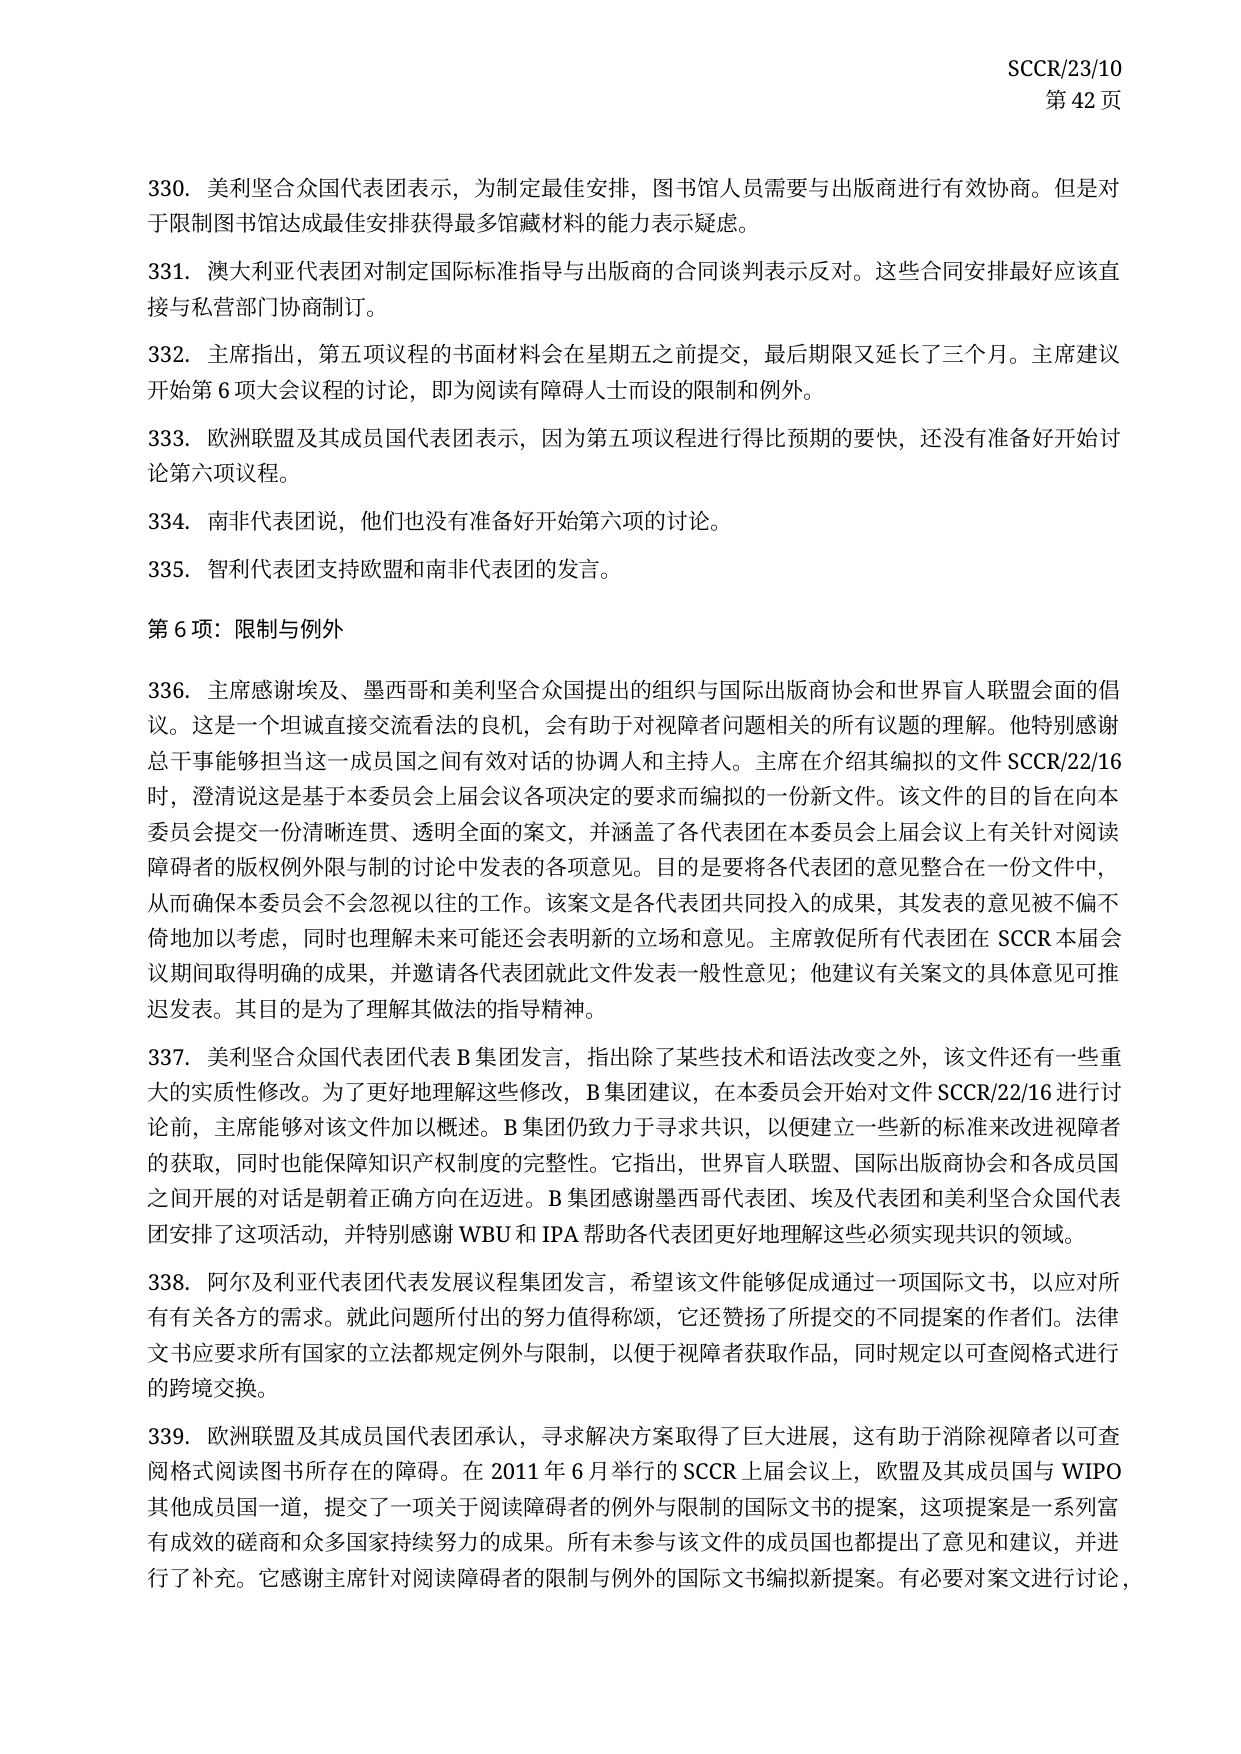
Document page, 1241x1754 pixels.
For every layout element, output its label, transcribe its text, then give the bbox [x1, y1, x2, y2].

list 主席感谢埃及、墨西哥和美利坚合众国提出的组织与国际出版商协会和世界盲人联盟会面的倡议。这是一个坦诚直接交流看法的良机，会有助于对视障者问题相关的所有议题的理解。他特别感谢总干事能够担当这一成员国之间有效对话的协调人和主持人。主席在介绍其编拟的文件SCCR/22/16时，澄清说这是基于本委员会上届会议各项决定的要求而编拟的一份新文件。该文件的目的旨在向本委员会提交一份清晰连贯、透明全面的案文，并涵盖了各代表团在本委员会上届会议上有关针对阅读障碍者的版权例外限与制的讨论中发表的各项意见。目的是要将各代表团的意见整合在一份文件中，从而确保本委员会不会忽视以往的工作。该案文是各代表团共同投入的成果，其发表的意见被不偏不倚地加以考虑，同时也理解未来可能还会表明新的立场和意见。主席敦促所有代表团在SCCR本届会议期间取得明确的成果，并邀请各代表团就此文件发表一般性意见；他建议有关案文的具体意见可推迟发表。其目的是为了理解其做法的指导精神。 [148, 669, 1122, 1023]
list 主席指出，第五项议程的书面材料会在星期五之前提交，最后期限又延长了三个月。主席建议开始第6项大会议程的讨论，即为阅读有障碍人士而设的限制和例外。 [148, 334, 1122, 405]
list 美利坚合众国代表团表示，为制定最佳安排，图书馆人员需要与出版商进行有效协商。但是对于限制图书馆达成最佳安排获得最多馆藏材料的能力表示疑虑。 [148, 167, 1122, 238]
list 澳大利亚代表团对制定国际标准指导与出版商的合同谈判表示反对。这些合同安排最好应该直接与私营部门协商制订。 [148, 251, 1122, 321]
list 阿尔及利亚代表团代表发展议程集团发言，希望该文件能够促成通过一项国际文书，以应对所有有关各方的需求。就此问题所付出的努力值得称颂，它还赞扬了所提交的不同提案的作者们。法律文书应要求所有国家的立法都规定例外与限制，以便于视障者获取作品，同时规定以可查阅格式进行的跨境交换。 [148, 1261, 1122, 1403]
list 美利坚合众国代表团代表B集团发言，指出除了某些技术和语法改变之外，该文件还有一些重大的实质性修改。为了更好地理解这些修改，B集团建议，在本委员会开始对文件SCCR/22/16进行讨论前，主席能够对该文件加以概述。B集团仍致力于寻求共识，以便建立一些新的标准来改进视障者的获取，同时也能保障知识产权制度的完整性。它指出，世界盲人联盟、国际出版商协会和各成员国之间开展的对话是朝着正确方向在迈进。B集团感谢墨西哥代表团、埃及代表团和美利坚合众国代表团安排了这项活动，并特别感谢WBU和IPA帮助各代表团更好地理解这些必须实现共识的领域。 [148, 1036, 1122, 1248]
list 欧洲联盟及其成员国代表团表示，因为第五项议程进行得比预期的要快，还没有准备好开始讨论第六项议程。 [148, 417, 1122, 488]
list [148, 1415, 1122, 1592]
text 第6项：限制与例外 [148, 609, 1122, 644]
list 智利代表团支持欧盟和南非代表团的发言。 [148, 548, 1122, 584]
list 南非代表团说，他们也没有准备好开始第六项的讨论。 [148, 501, 1122, 536]
